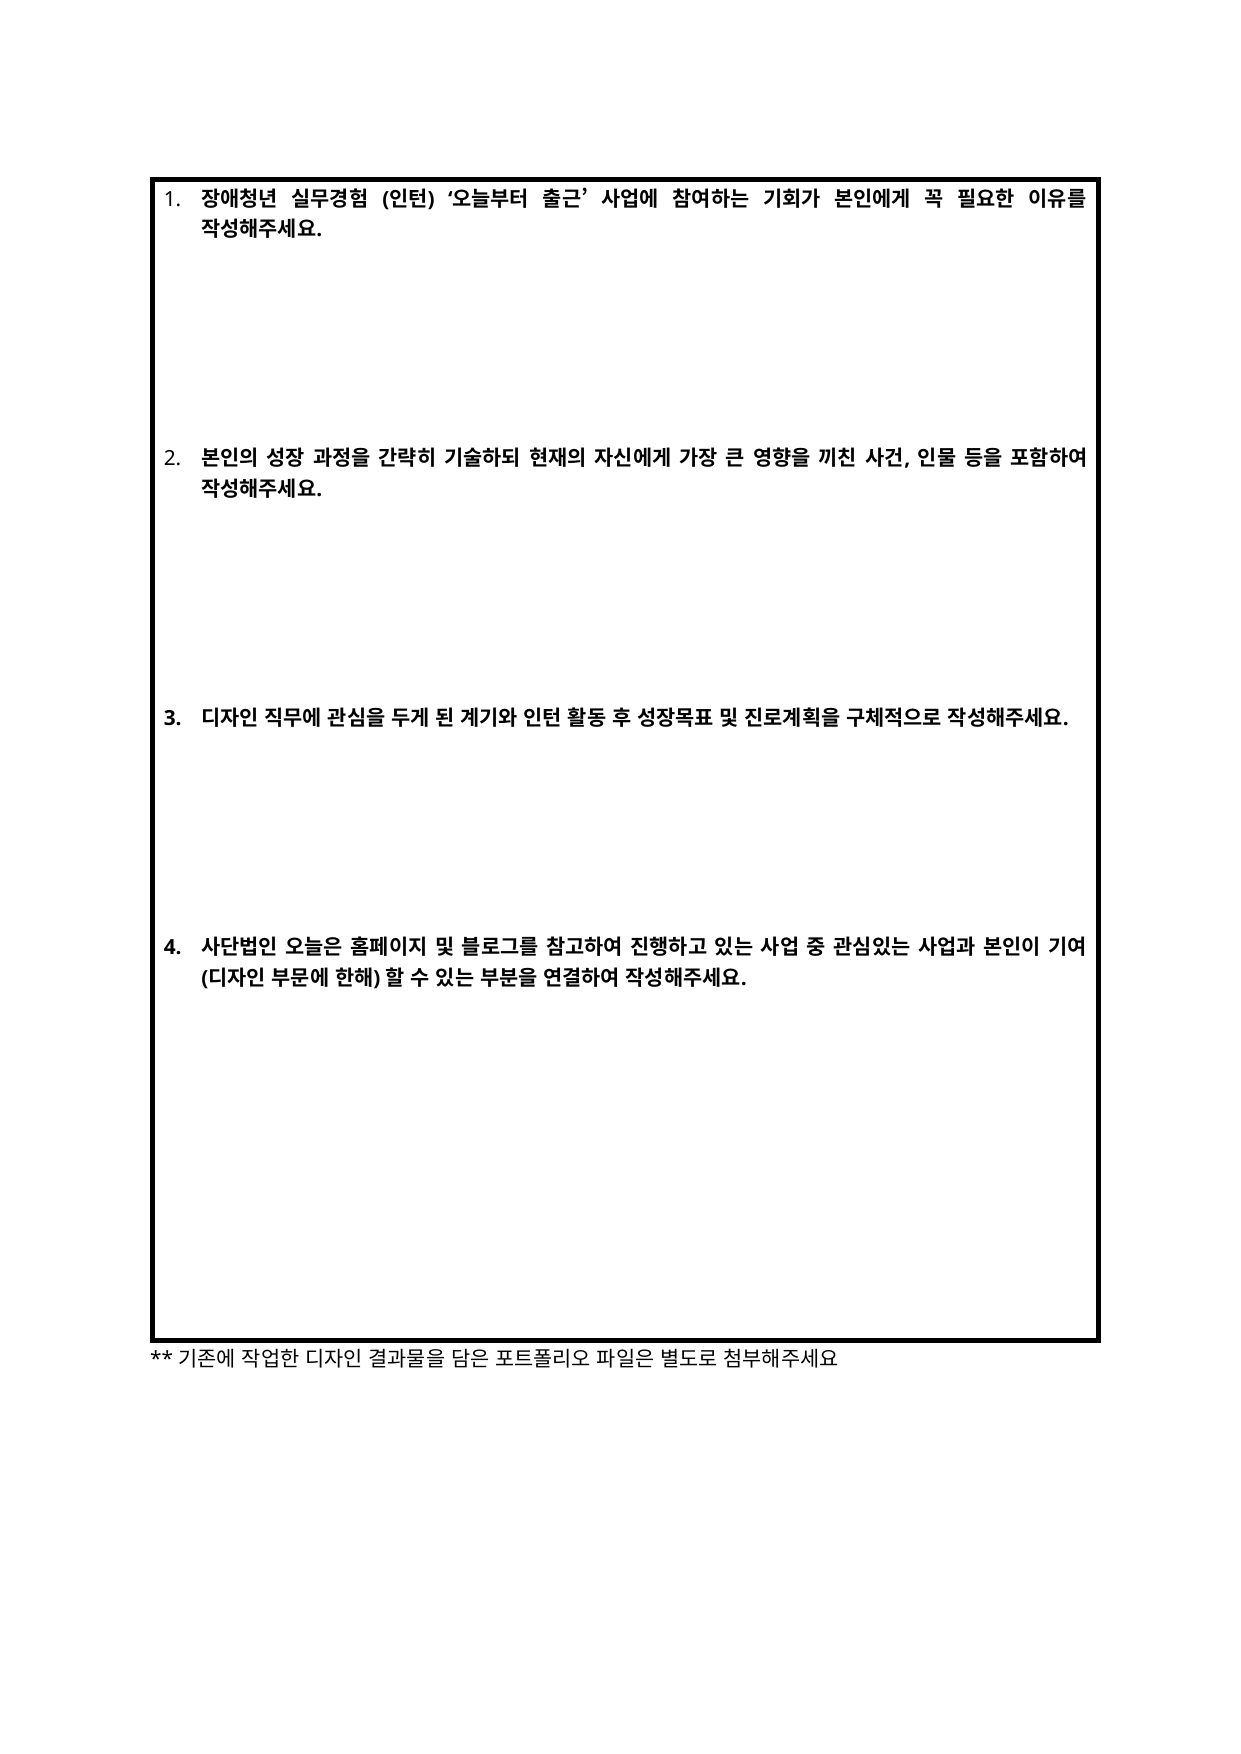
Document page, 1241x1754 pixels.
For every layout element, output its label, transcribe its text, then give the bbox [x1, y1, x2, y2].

table_header 장애청년 실무경험 (인턴) ‘오늘부터 출근’ 사업에 참여하는 기회가 본인에게 꼭 필요한 이유를 작성해주세요. 본인의 성장 과정을 간략히 기술하되 현재의 자신에게 가장 큰 영향을 끼친 사건, 인물 등을 포함하여 작성해주세요. 디자인 직무에 관심을 두게 된 계기와 인턴 활동 후 성장목표 및 진로계획을 구체적으로 작성해주세요. 사단법인 오늘은 홈페이지 및 블로그를 참고하여 진행하고 있는 사업 중 관심있는 사업과 본인이 기여(디자인 부문에 한해) 할 수 있는 부분을 연결하여 작성해주세요. [155, 182, 1096, 1338]
text ** 기존에 작업한 디자인 결과물을 담은 포트폴리오 파일은 별도로 첨부해주세요 [150, 1343, 1090, 1373]
